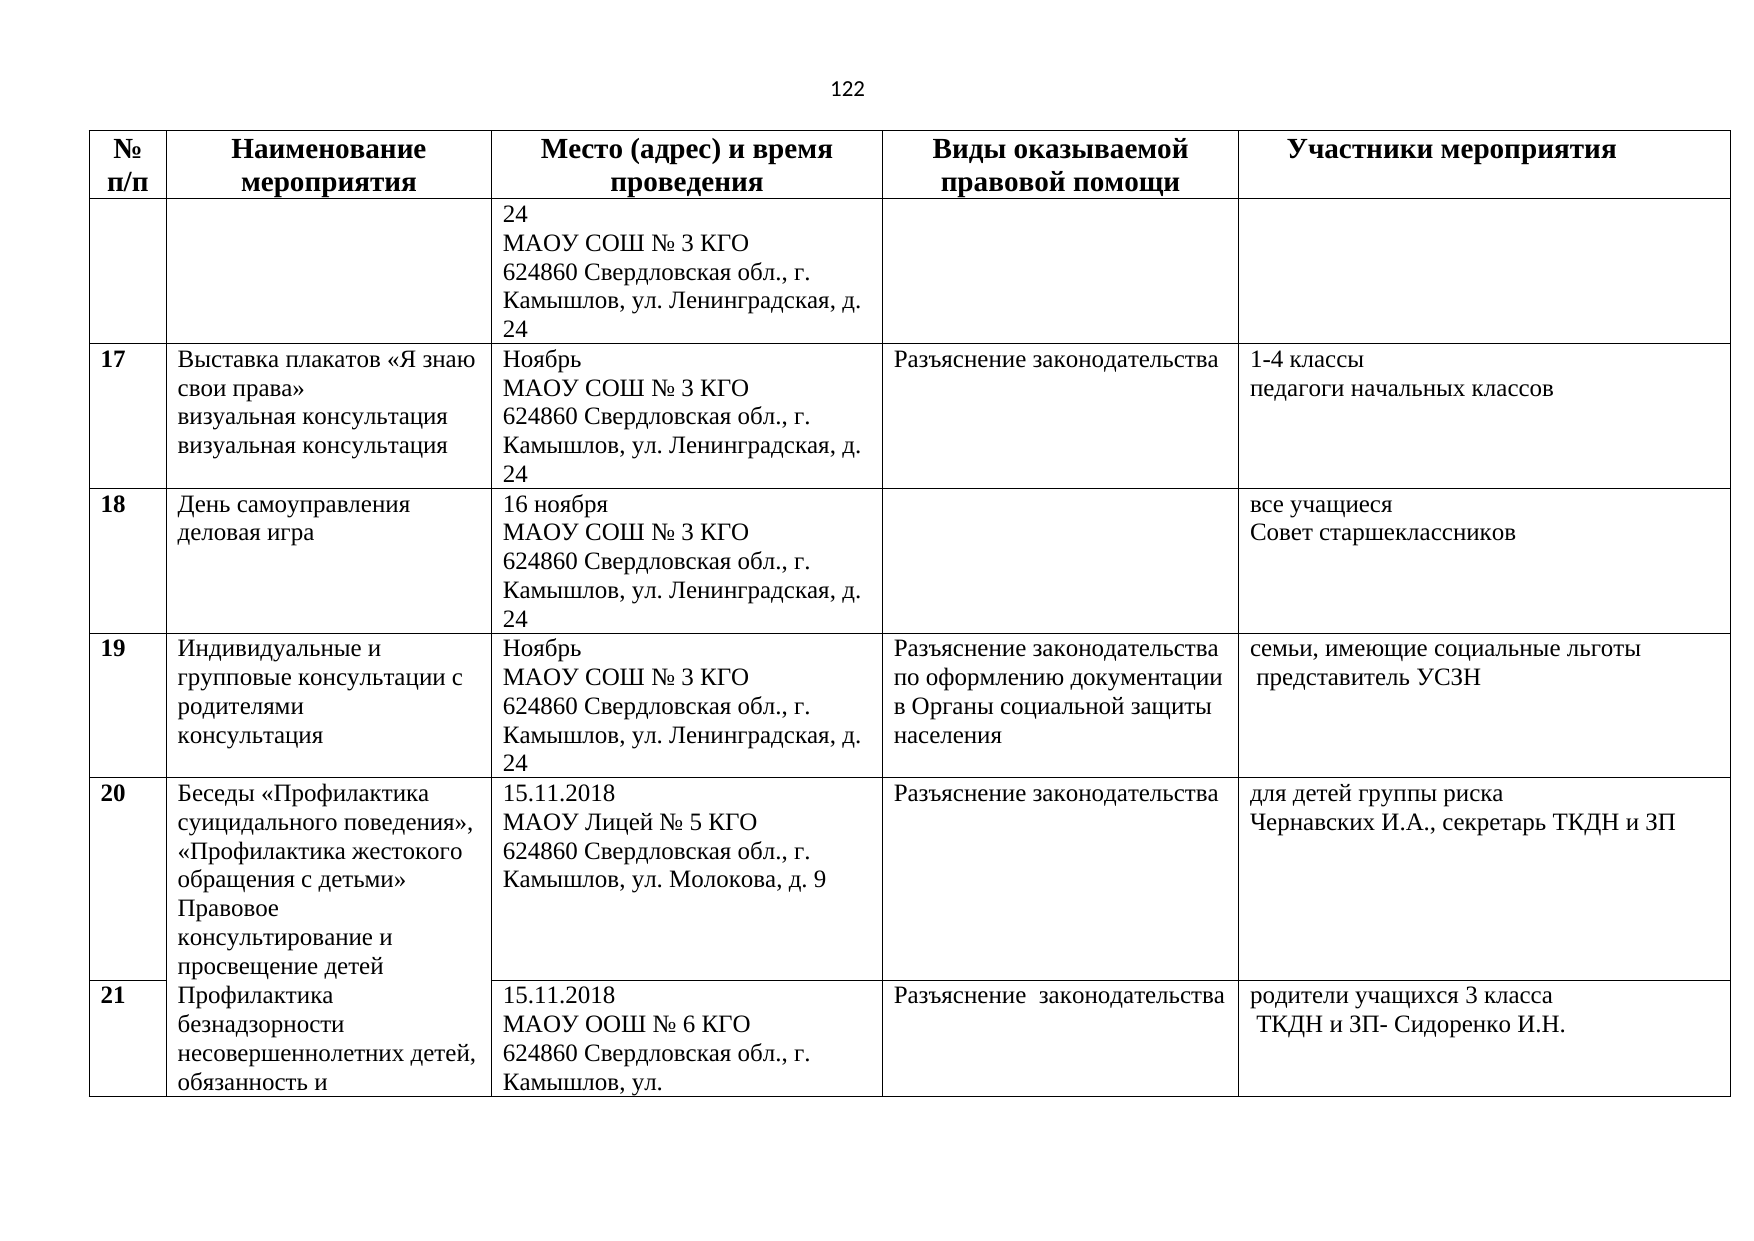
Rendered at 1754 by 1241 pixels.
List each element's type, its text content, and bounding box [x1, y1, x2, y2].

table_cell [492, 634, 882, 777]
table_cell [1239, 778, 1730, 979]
table_header Виды оказываемой правовой помощи [883, 131, 1238, 198]
table_header Участники мероприятия [1239, 131, 1730, 198]
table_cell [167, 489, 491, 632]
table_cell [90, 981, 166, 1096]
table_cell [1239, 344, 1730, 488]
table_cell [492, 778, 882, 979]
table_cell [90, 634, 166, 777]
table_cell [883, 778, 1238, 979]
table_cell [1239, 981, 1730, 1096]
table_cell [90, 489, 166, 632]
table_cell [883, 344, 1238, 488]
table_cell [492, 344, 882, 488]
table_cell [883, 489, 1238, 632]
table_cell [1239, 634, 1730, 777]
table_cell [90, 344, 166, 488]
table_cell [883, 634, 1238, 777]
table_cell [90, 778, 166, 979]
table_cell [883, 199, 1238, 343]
table_header № п/п [90, 131, 166, 198]
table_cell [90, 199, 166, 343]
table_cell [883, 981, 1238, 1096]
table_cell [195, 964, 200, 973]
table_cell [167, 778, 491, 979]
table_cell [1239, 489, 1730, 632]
table_header Место (адрес) и время проведения [492, 131, 882, 198]
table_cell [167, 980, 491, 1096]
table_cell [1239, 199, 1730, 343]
table_header Наименование мероприятия [167, 131, 491, 198]
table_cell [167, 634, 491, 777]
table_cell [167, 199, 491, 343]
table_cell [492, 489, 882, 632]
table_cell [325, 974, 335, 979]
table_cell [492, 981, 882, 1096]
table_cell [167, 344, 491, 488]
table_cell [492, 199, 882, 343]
